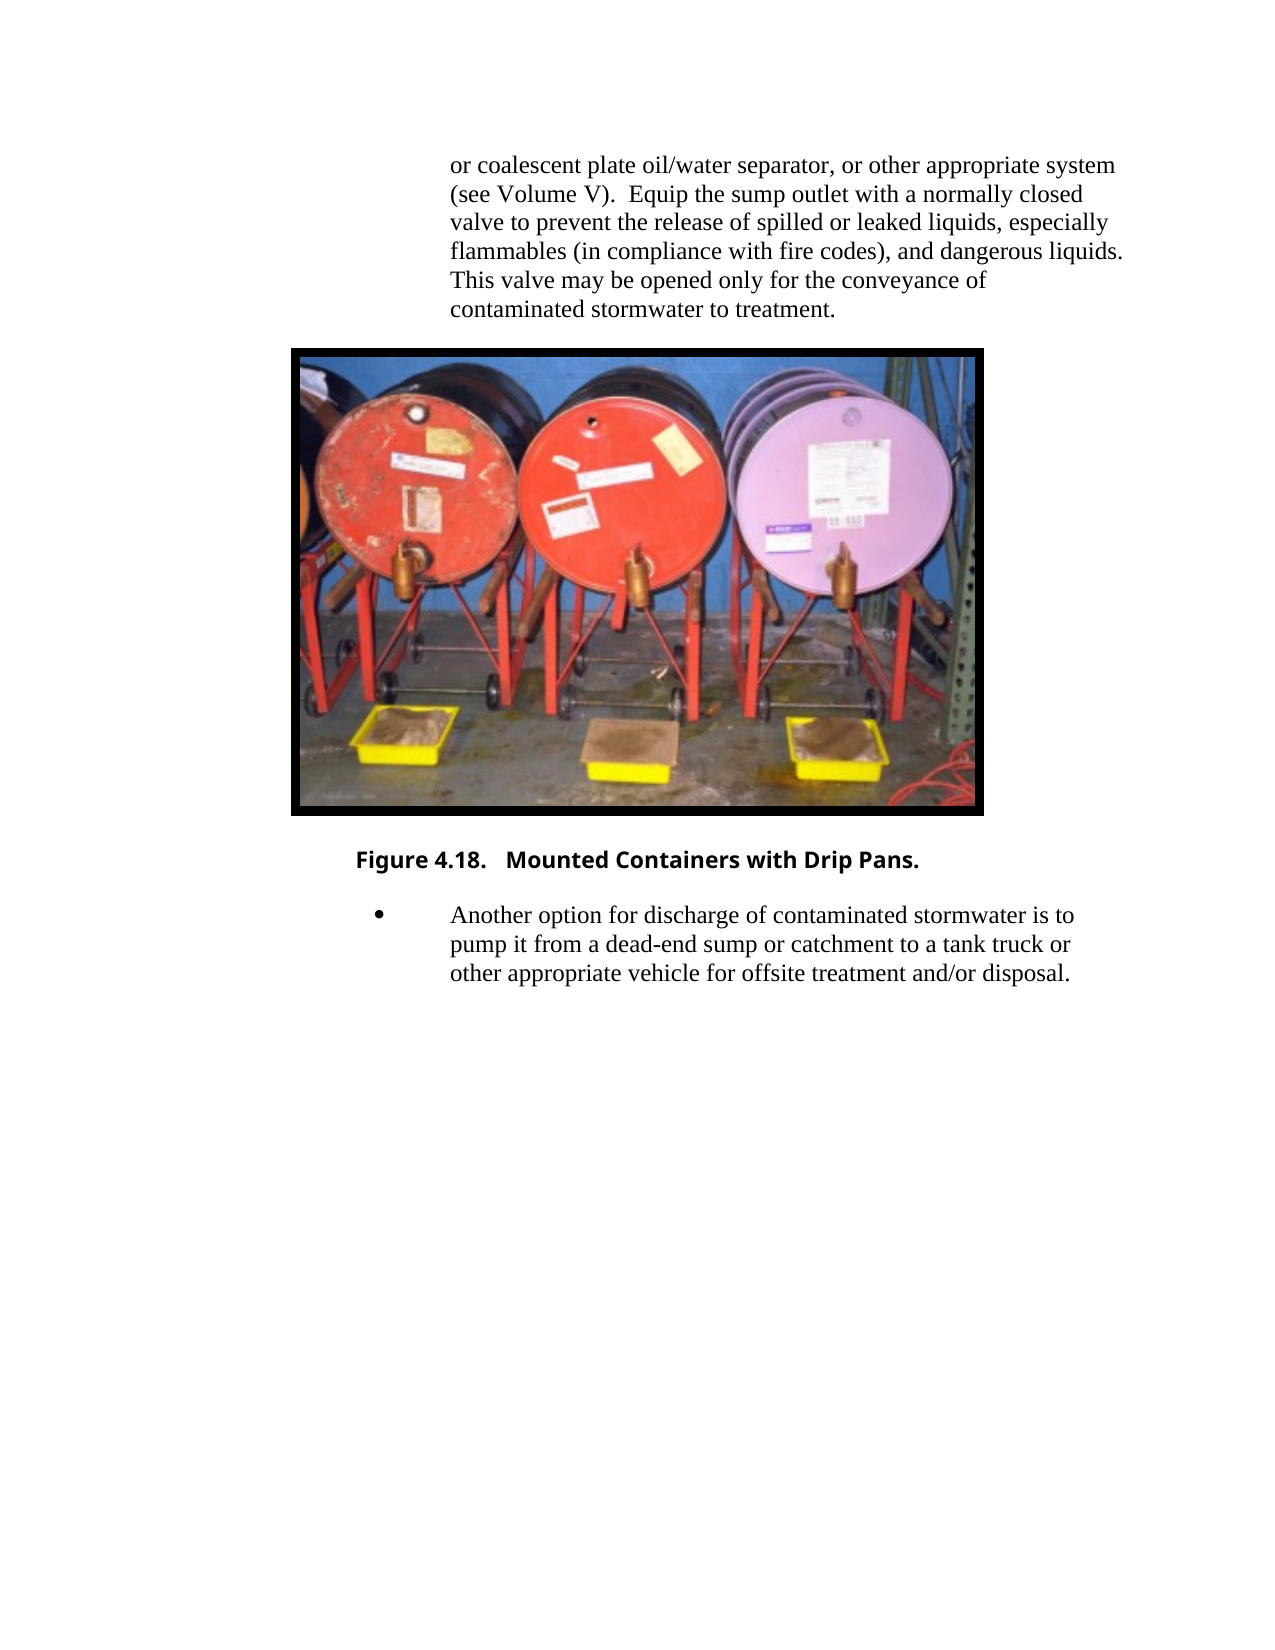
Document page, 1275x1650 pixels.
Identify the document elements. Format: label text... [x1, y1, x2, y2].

text Another option for discharge of contaminated stormwater is to pump it from a dead-end sump or catchment to a tank truck or other appropriate vehicle for offsite treatment and/or disposal. [375, 901, 1125, 987]
title Figure 4.18. Mounted Containers with Drip Pans. [150, 844, 1125, 876]
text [375, 150, 1125, 322]
picture [300, 357, 975, 806]
